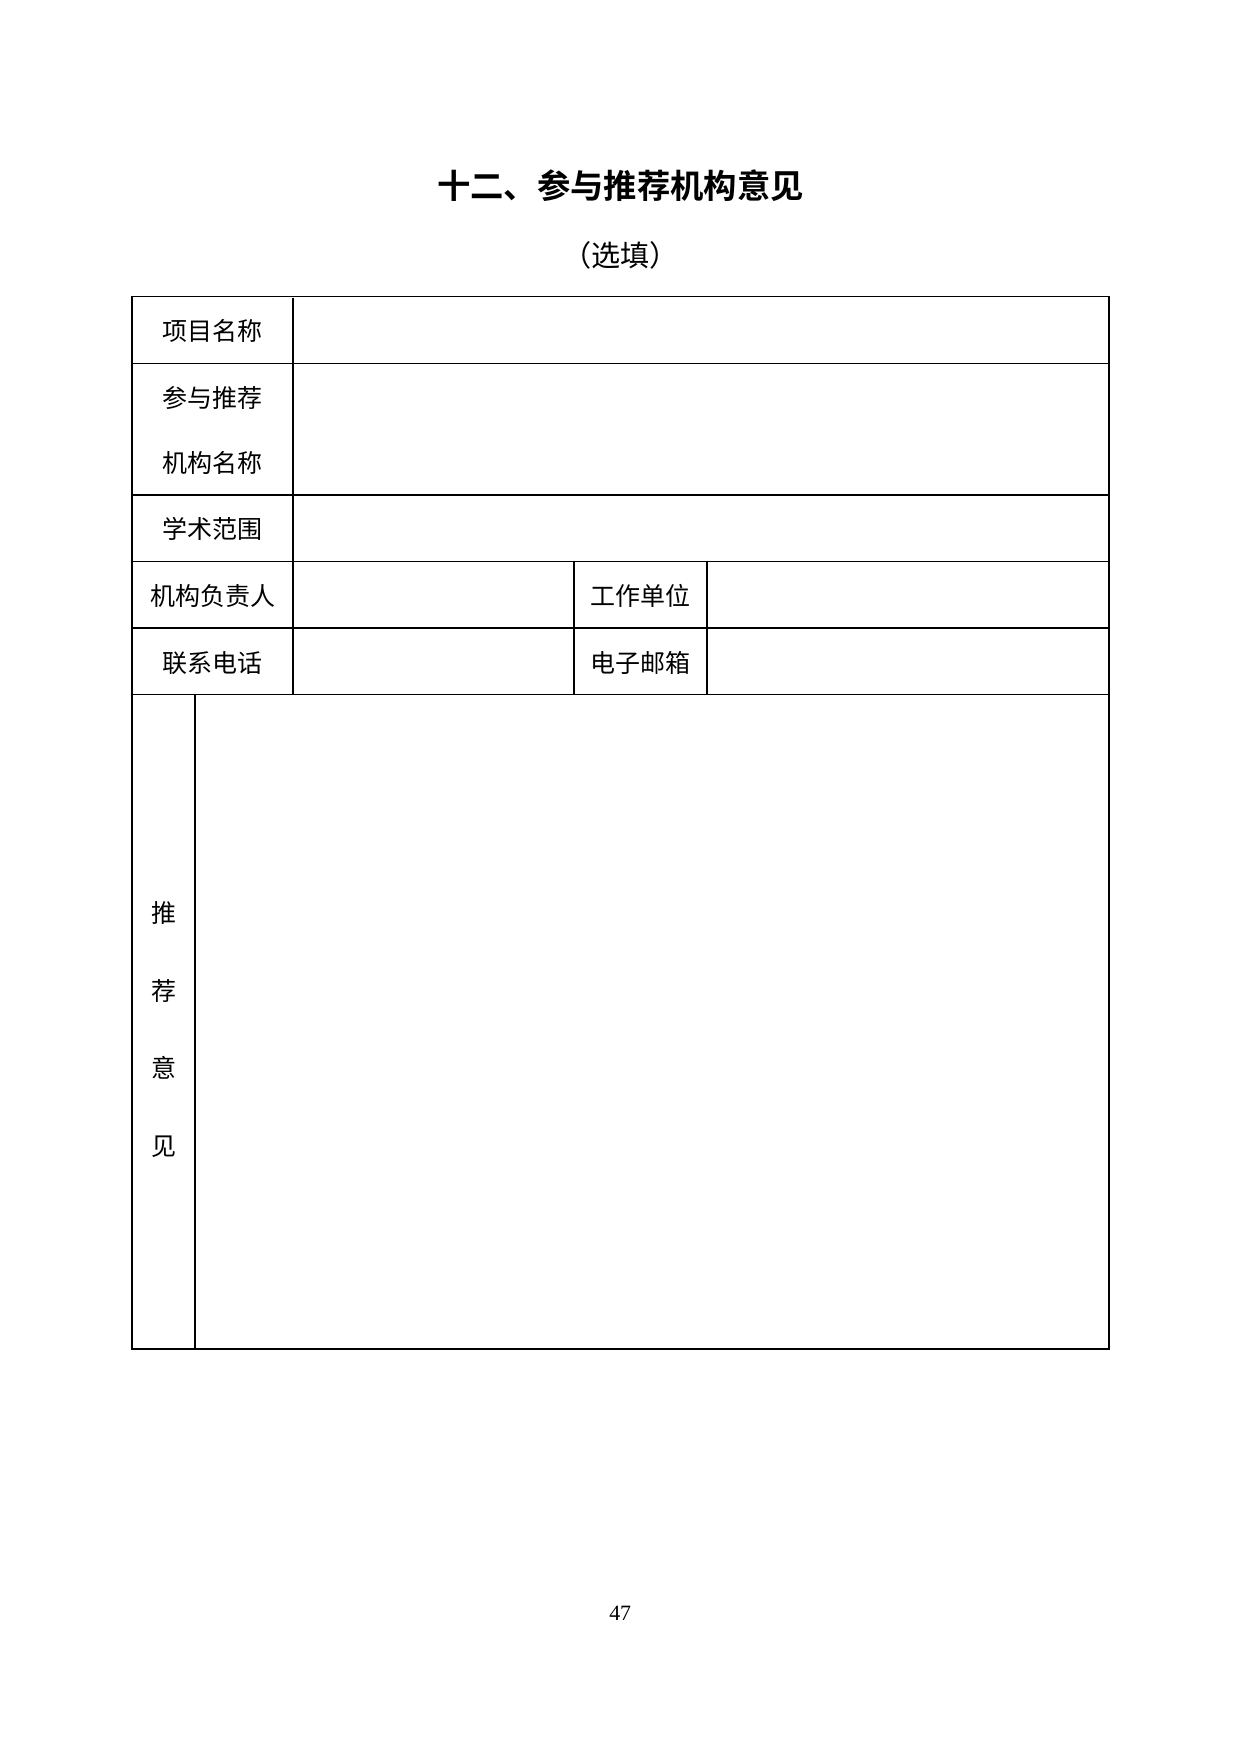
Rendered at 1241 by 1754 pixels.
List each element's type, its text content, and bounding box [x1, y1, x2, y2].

table_cell 机构负责人 [133, 562, 292, 627]
table_cell [294, 496, 1108, 561]
text 十二、参与推荐机构意见 [130, 160, 1110, 208]
table_cell 电子邮箱 [575, 629, 706, 694]
table_cell [294, 364, 1108, 494]
text （选填） [130, 232, 1110, 275]
table_cell [196, 695, 1108, 1348]
table_cell [708, 629, 1108, 694]
table_cell 学术范围 [133, 496, 292, 561]
table_cell [294, 562, 573, 627]
table_cell [294, 629, 573, 694]
table_cell 推 荐 意 见 [133, 695, 194, 1348]
table_header [294, 297, 1108, 362]
table_cell 联系电话 [133, 629, 292, 694]
table_cell 工作单位 [575, 562, 706, 627]
table_cell 参与推荐 机构名称 [133, 364, 292, 494]
table_cell [708, 562, 1108, 627]
table_header 项目名称 [133, 297, 293, 362]
